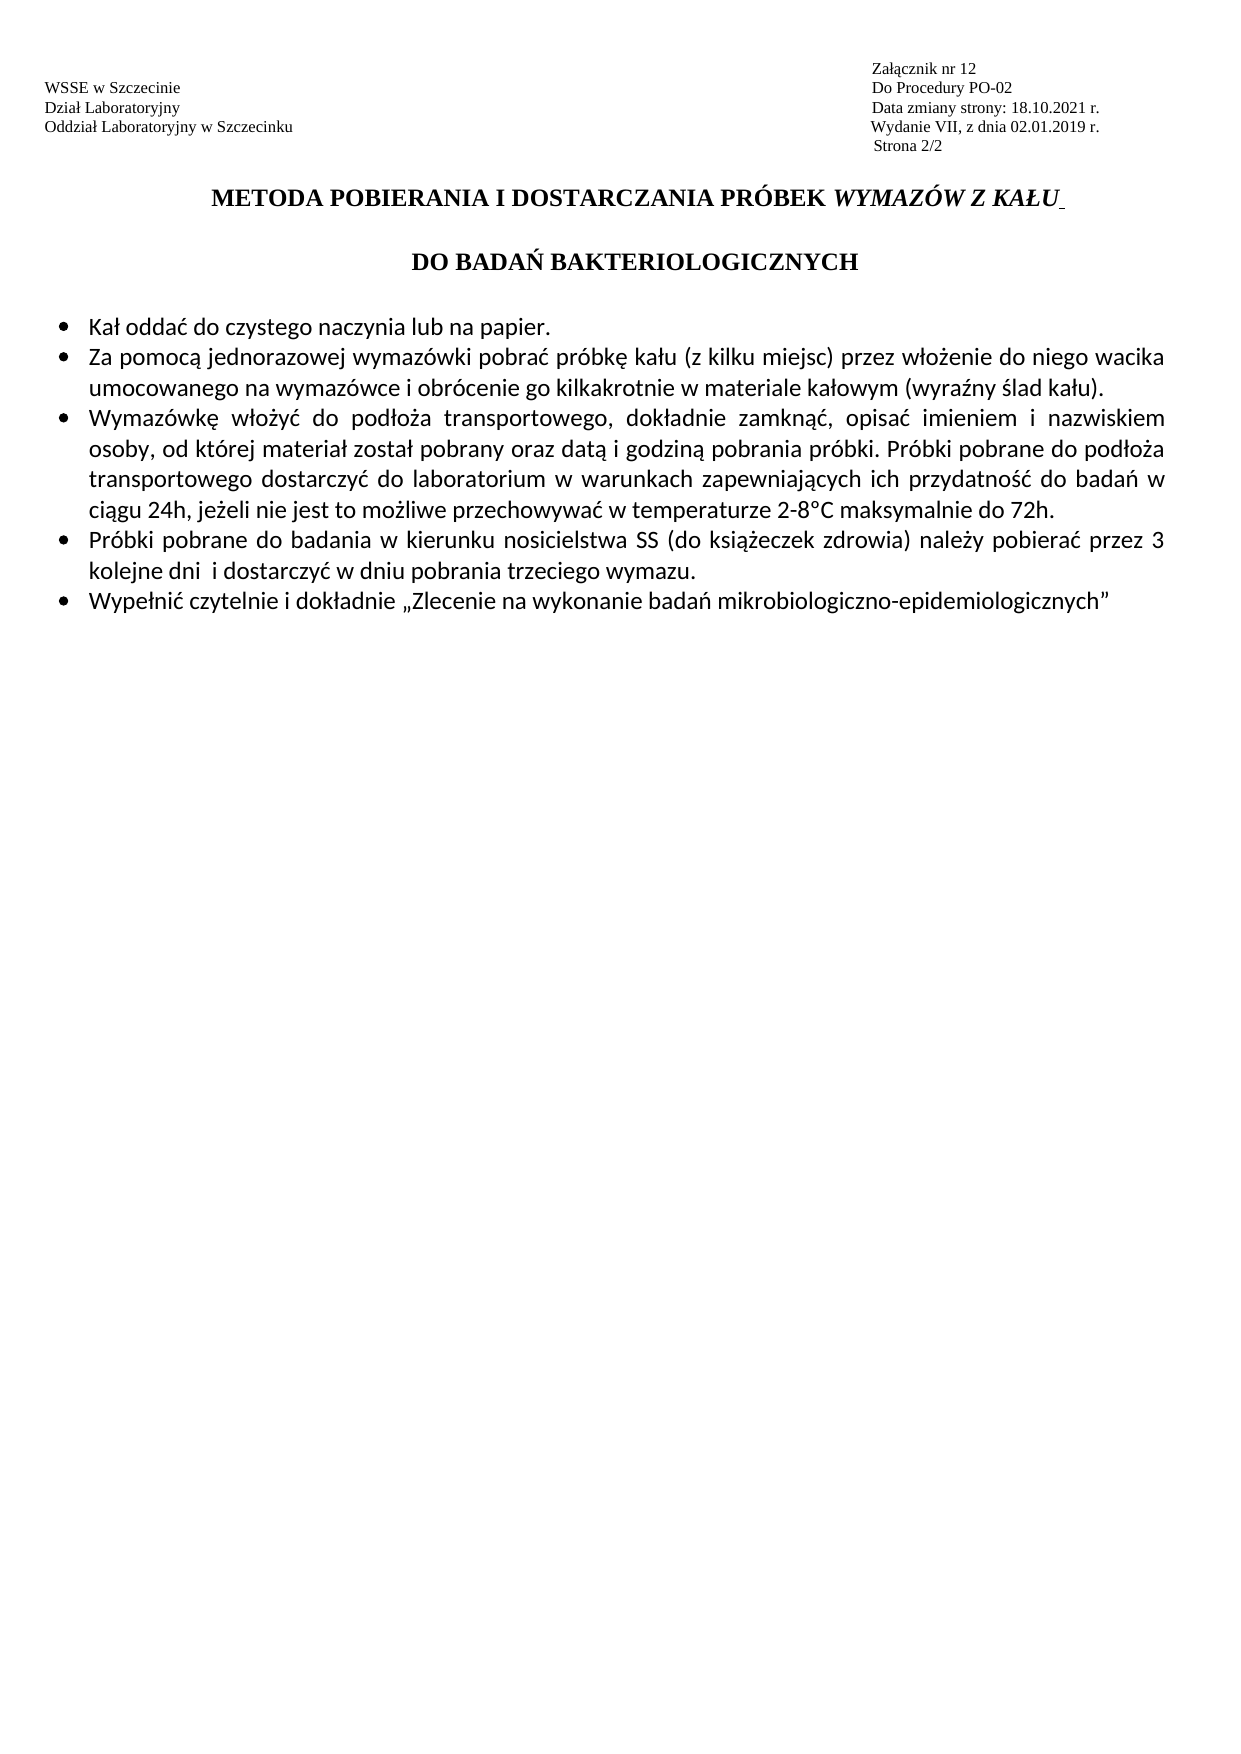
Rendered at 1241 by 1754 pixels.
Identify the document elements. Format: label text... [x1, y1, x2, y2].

text DO BADAŃ BAKTERIOLOGICZNYCH [103, 247, 1167, 276]
text METODA POBIERANIA I DOSTARCZANIA PRÓBEK WYMAZÓW Z KAŁU [103, 183, 1167, 212]
list Za pomocą jednorazowej wymazówki pobrać próbkę kału (z kilku miejsc) przez włożenie do niego wacika umocowanego na wymazówce i obrócenie go kilkakrotnie w materiale kałowym (wyraźny ślad kału). [59, 341, 1167, 402]
list Kał oddać do czystego naczynia lub na papier. [59, 311, 1167, 341]
text Strona 2/2 [59, 136, 1167, 183]
text Dział Laboratoryjny Data zmiany strony: 18.10.2021 r. [44, 97, 1240, 117]
list Wypełnić czytelnie i dokładnie „Zlecenie na wykonanie badań mikrobiologiczno-epidemiologicznych” [59, 586, 1167, 616]
text Oddział Laboratoryjny w Szczecinku Wydanie VII, z dnia 02.01.2019 r. [44, 117, 1240, 136]
text WSSE w Szczecinie Do Procedury PO-02 [44, 78, 1167, 97]
list Wymazówkę włożyć do podłoża transportowego, dokładnie zamknąć, opisać imieniem i nazwiskiem osoby, od której materiał został pobrany oraz datą i godziną pobrania próbki. Próbki pobrane do podłoża transportowego dostarczyć do laboratorium w warunkach zapewniających ich przydatność do badań w ciągu 24h, jeżeli nie jest to możliwe przechowywać w temperaturze 2-8ºC maksymalnie do 72h. [59, 402, 1167, 524]
list Próbki pobrane do badania w kierunku nosicielstwa SS (do książeczek zdrowia) należy pobierać przez 3 kolejne dni i dostarczyć w dniu pobrania trzeciego wymazu. [59, 524, 1167, 586]
text Załącznik nr 12 [44, 59, 1167, 78]
